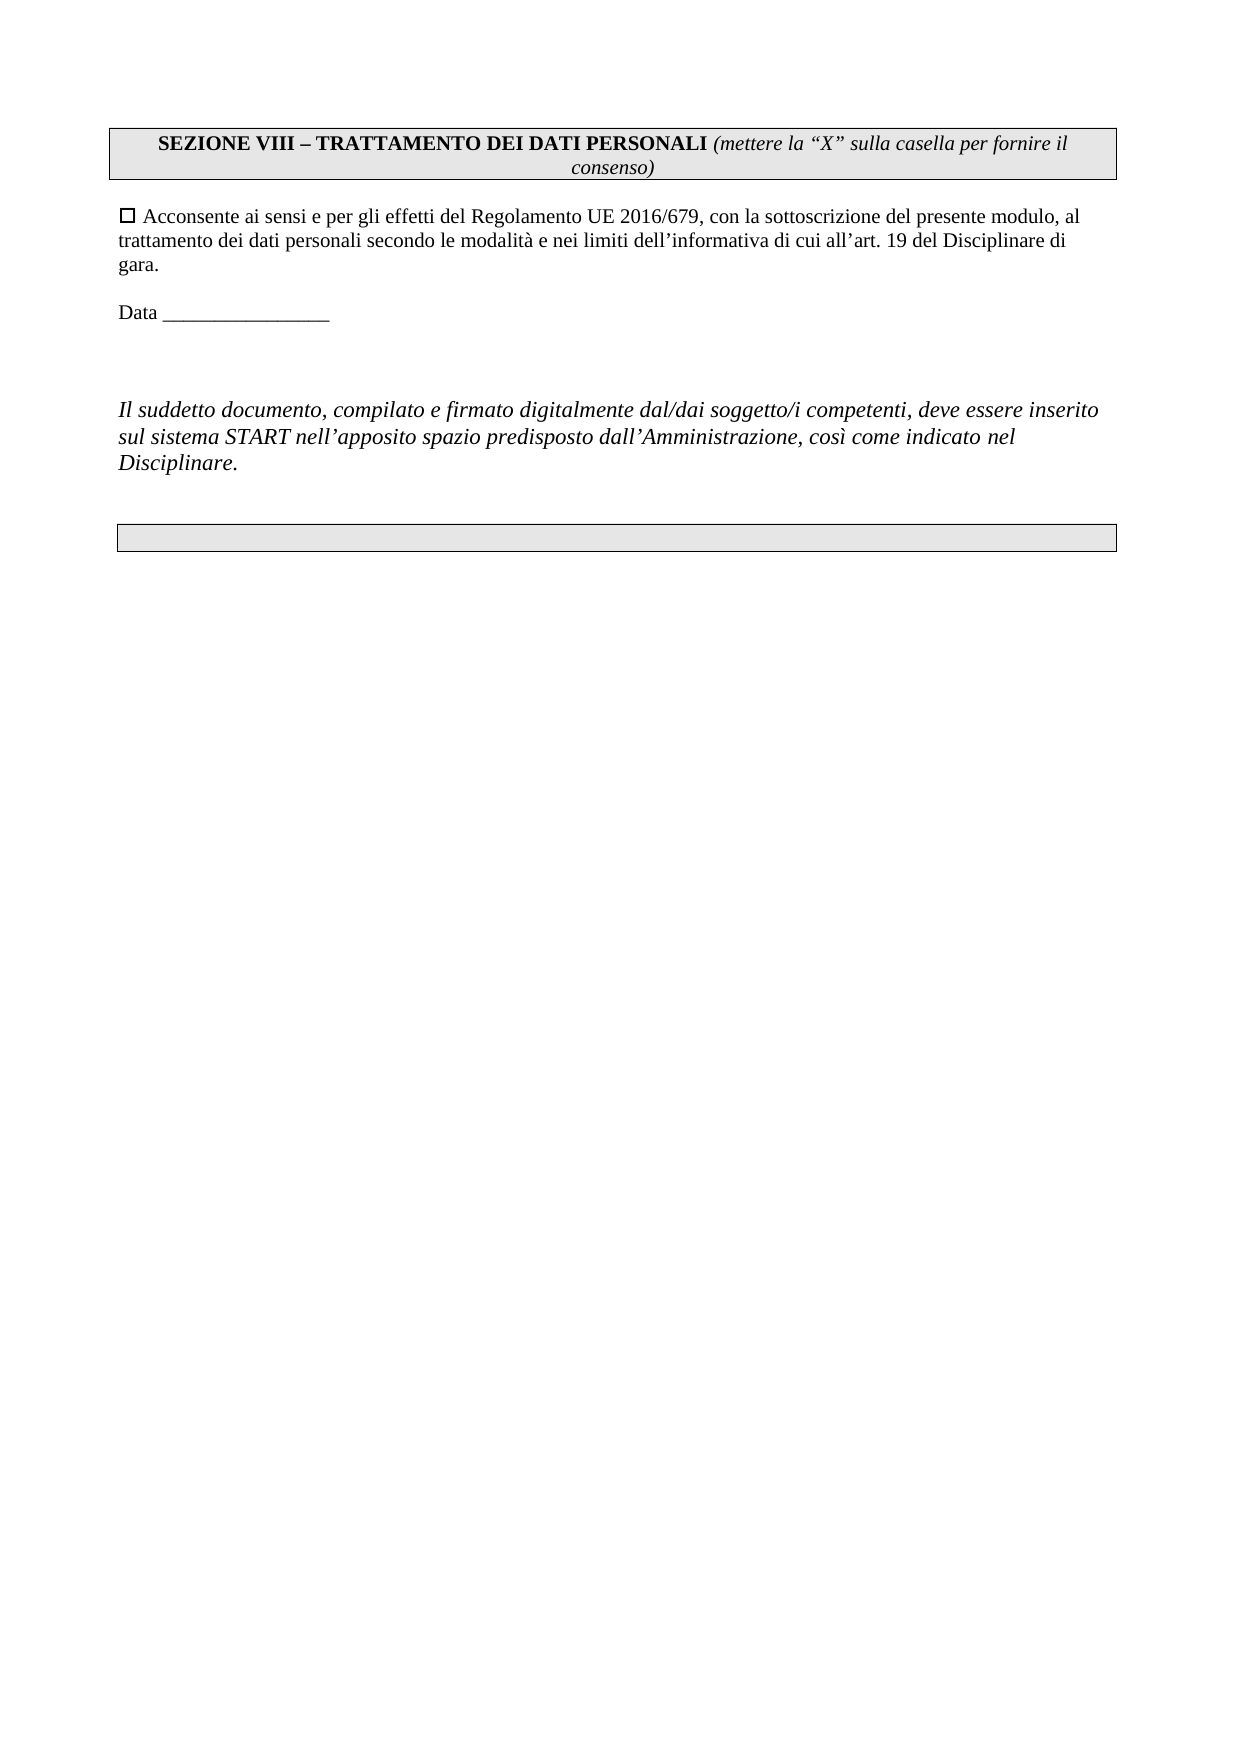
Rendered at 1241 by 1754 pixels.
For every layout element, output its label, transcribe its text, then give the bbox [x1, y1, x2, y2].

text Data ________________ [118, 300, 1107, 324]
text SEZIONE VIII – TRATTAMENTO DEI DATI PERSONALI (mettere la “X” sulla casella per fornire il consenso) [110, 129, 1116, 179]
text Acconsente ai sensi e per gli effetti del Regolamento UE 2016/679, con la sottoscrizione del presente modulo, al trattamento dei dati personali secondo le modalità e nei limiti dell’informativa di cui all’art. 19 del Disciplinare di gara. [118, 204, 1107, 276]
text Il suddetto documento, compilato e firmato digitalmente dal/dai soggetto/i competenti, deve essere inserito sul sistema START nell’apposito spazio predisposto dall’Amministrazione, così come indicato nel Disciplinare. [118, 396, 1107, 475]
